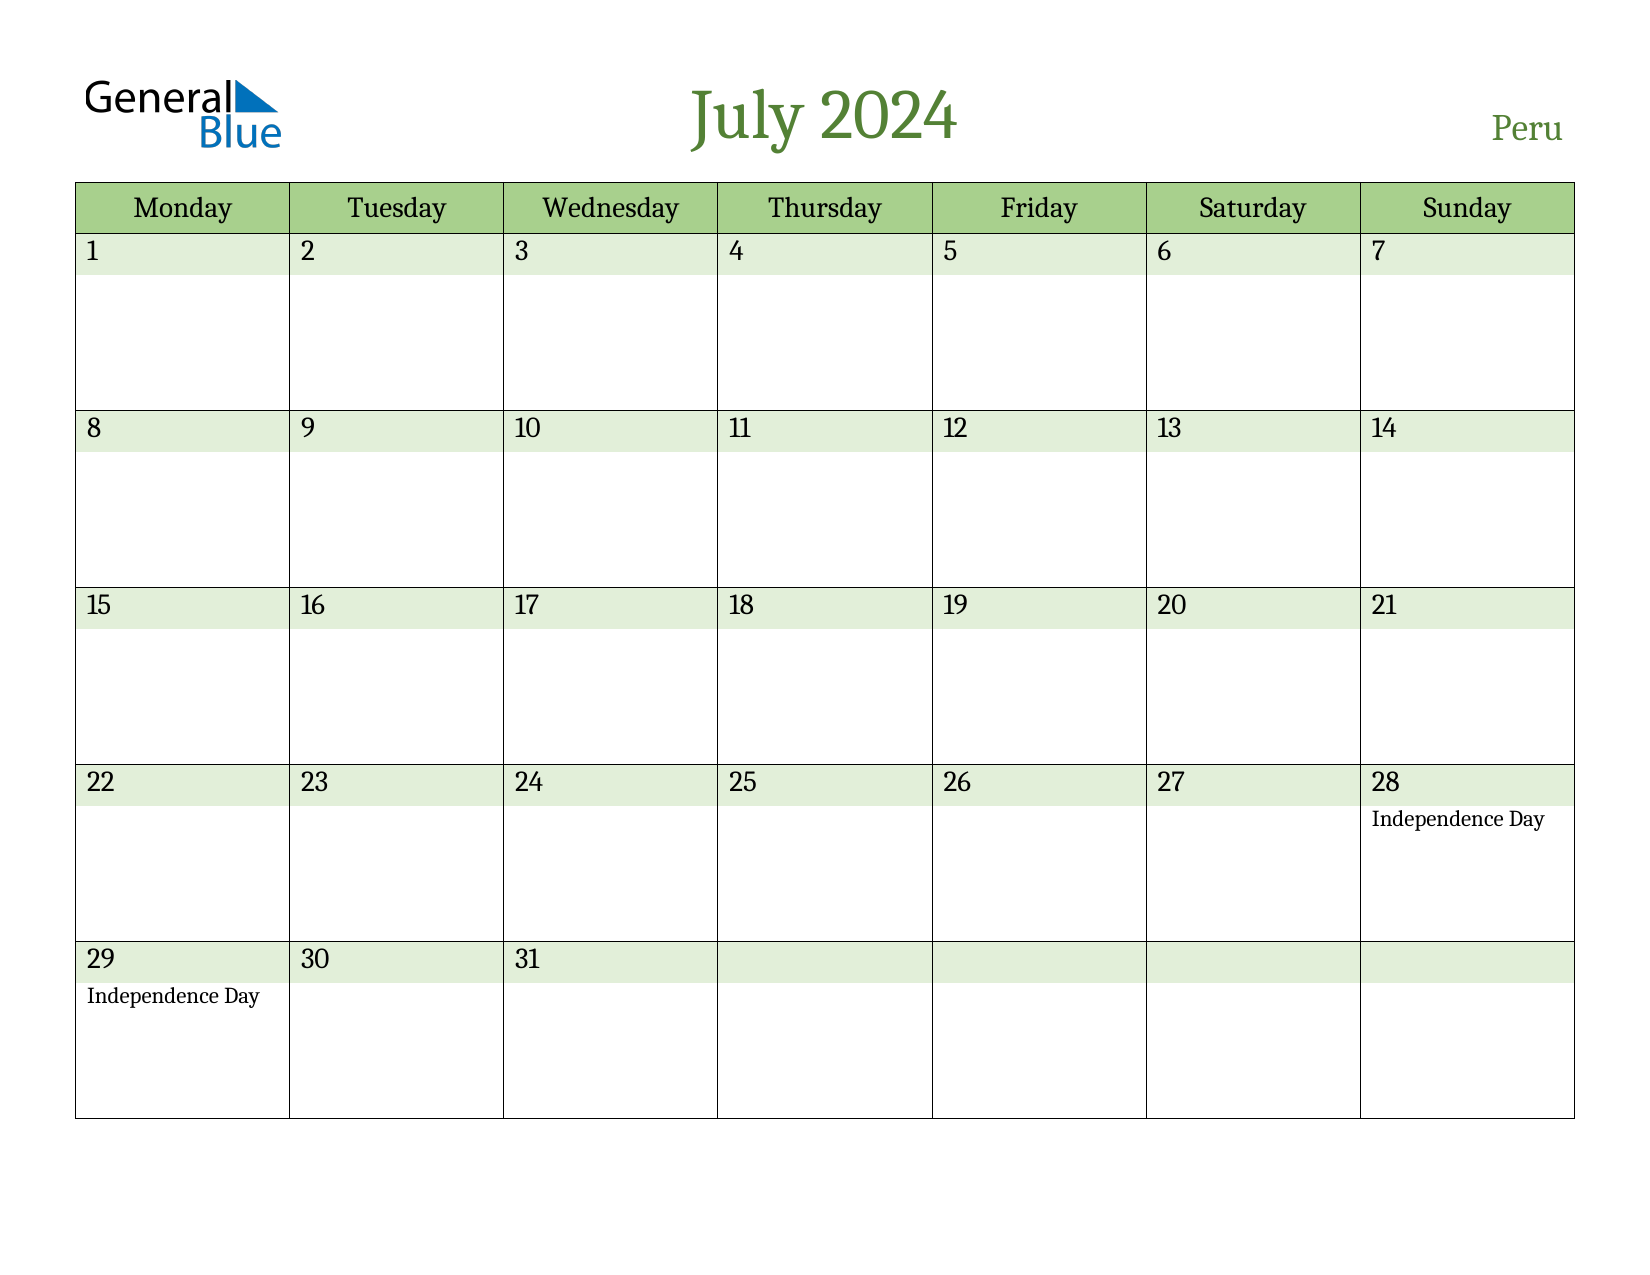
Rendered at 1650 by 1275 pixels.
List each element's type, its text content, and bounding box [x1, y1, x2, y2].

table_cell [1361, 275, 1574, 410]
table_cell [1361, 983, 1574, 1118]
table_cell [1147, 275, 1360, 410]
table_cell 28 [1361, 765, 1574, 806]
table_cell 18 [718, 588, 932, 629]
table_cell [504, 629, 717, 764]
table_cell 31 [504, 942, 717, 983]
table_cell [933, 942, 1146, 983]
table_cell [76, 629, 289, 764]
table_cell [1361, 942, 1574, 983]
table_cell 30 [290, 942, 503, 983]
table_cell [504, 806, 717, 941]
table_cell 14 [1361, 411, 1574, 452]
table_cell 24 [504, 765, 717, 806]
table_cell [290, 275, 503, 410]
table_cell [1361, 629, 1574, 764]
table_cell Wednesday [504, 183, 717, 233]
table_header [76, 75, 503, 182]
table_header July 2024 [504, 75, 1146, 182]
table_cell 26 [933, 765, 1146, 806]
table_cell [76, 452, 289, 587]
picture [86, 80, 281, 148]
table_cell [933, 275, 1146, 410]
table_cell 4 [718, 234, 932, 275]
table_cell Thursday [718, 183, 932, 233]
table_cell [1147, 942, 1360, 983]
table_cell [504, 452, 717, 587]
table_cell [718, 275, 932, 410]
table_cell 2 [290, 234, 503, 275]
table_cell [933, 452, 1146, 587]
table_cell 6 [1147, 234, 1360, 275]
table_cell 11 [718, 411, 932, 452]
table_cell [290, 629, 503, 764]
table_cell Sunday [1361, 183, 1574, 233]
table_cell Tuesday [290, 183, 503, 233]
table_cell [504, 983, 717, 1118]
table_cell 3 [504, 234, 717, 275]
table_cell 8 [76, 411, 289, 452]
table_cell Monday [76, 183, 289, 233]
table_cell [290, 806, 503, 941]
table_cell 20 [1147, 588, 1360, 629]
table_cell 19 [933, 588, 1146, 629]
table_cell [290, 983, 503, 1118]
table_cell 13 [1147, 411, 1360, 452]
table_cell Friday [933, 183, 1146, 233]
table_cell [933, 629, 1146, 764]
table_cell [718, 806, 932, 941]
table_cell 10 [504, 411, 717, 452]
table_cell [76, 275, 289, 410]
table_cell [933, 806, 1146, 941]
table_cell 27 [1147, 765, 1360, 806]
table_cell 23 [290, 765, 503, 806]
table_cell [933, 983, 1146, 1118]
table_cell 15 [76, 588, 289, 629]
table_cell [504, 275, 717, 410]
table_cell 16 [290, 588, 503, 629]
table_cell 7 [1361, 234, 1574, 275]
table_cell 17 [504, 588, 717, 629]
table_cell [718, 983, 932, 1118]
table_cell 5 [933, 234, 1146, 275]
table_cell Independence Day [1361, 806, 1574, 941]
table_cell [1147, 629, 1360, 764]
table_cell 1 [76, 234, 289, 275]
table_cell [290, 452, 503, 587]
table_cell [718, 942, 932, 983]
table_cell [1147, 983, 1360, 1118]
table_cell Independence Day [76, 983, 289, 1118]
table_cell 25 [718, 765, 932, 806]
table_cell [1147, 452, 1360, 587]
table_cell 22 [76, 765, 289, 806]
table_header Peru [1146, 75, 1574, 182]
table_cell [1361, 452, 1574, 587]
table_cell 21 [1361, 588, 1574, 629]
table_cell [76, 806, 289, 941]
table_cell [718, 629, 932, 764]
table_cell [718, 452, 932, 587]
table_cell 9 [290, 411, 503, 452]
table_cell Saturday [1147, 183, 1360, 233]
table_cell 29 [76, 942, 289, 983]
table_cell 12 [933, 411, 1146, 452]
table_cell [1147, 806, 1360, 941]
